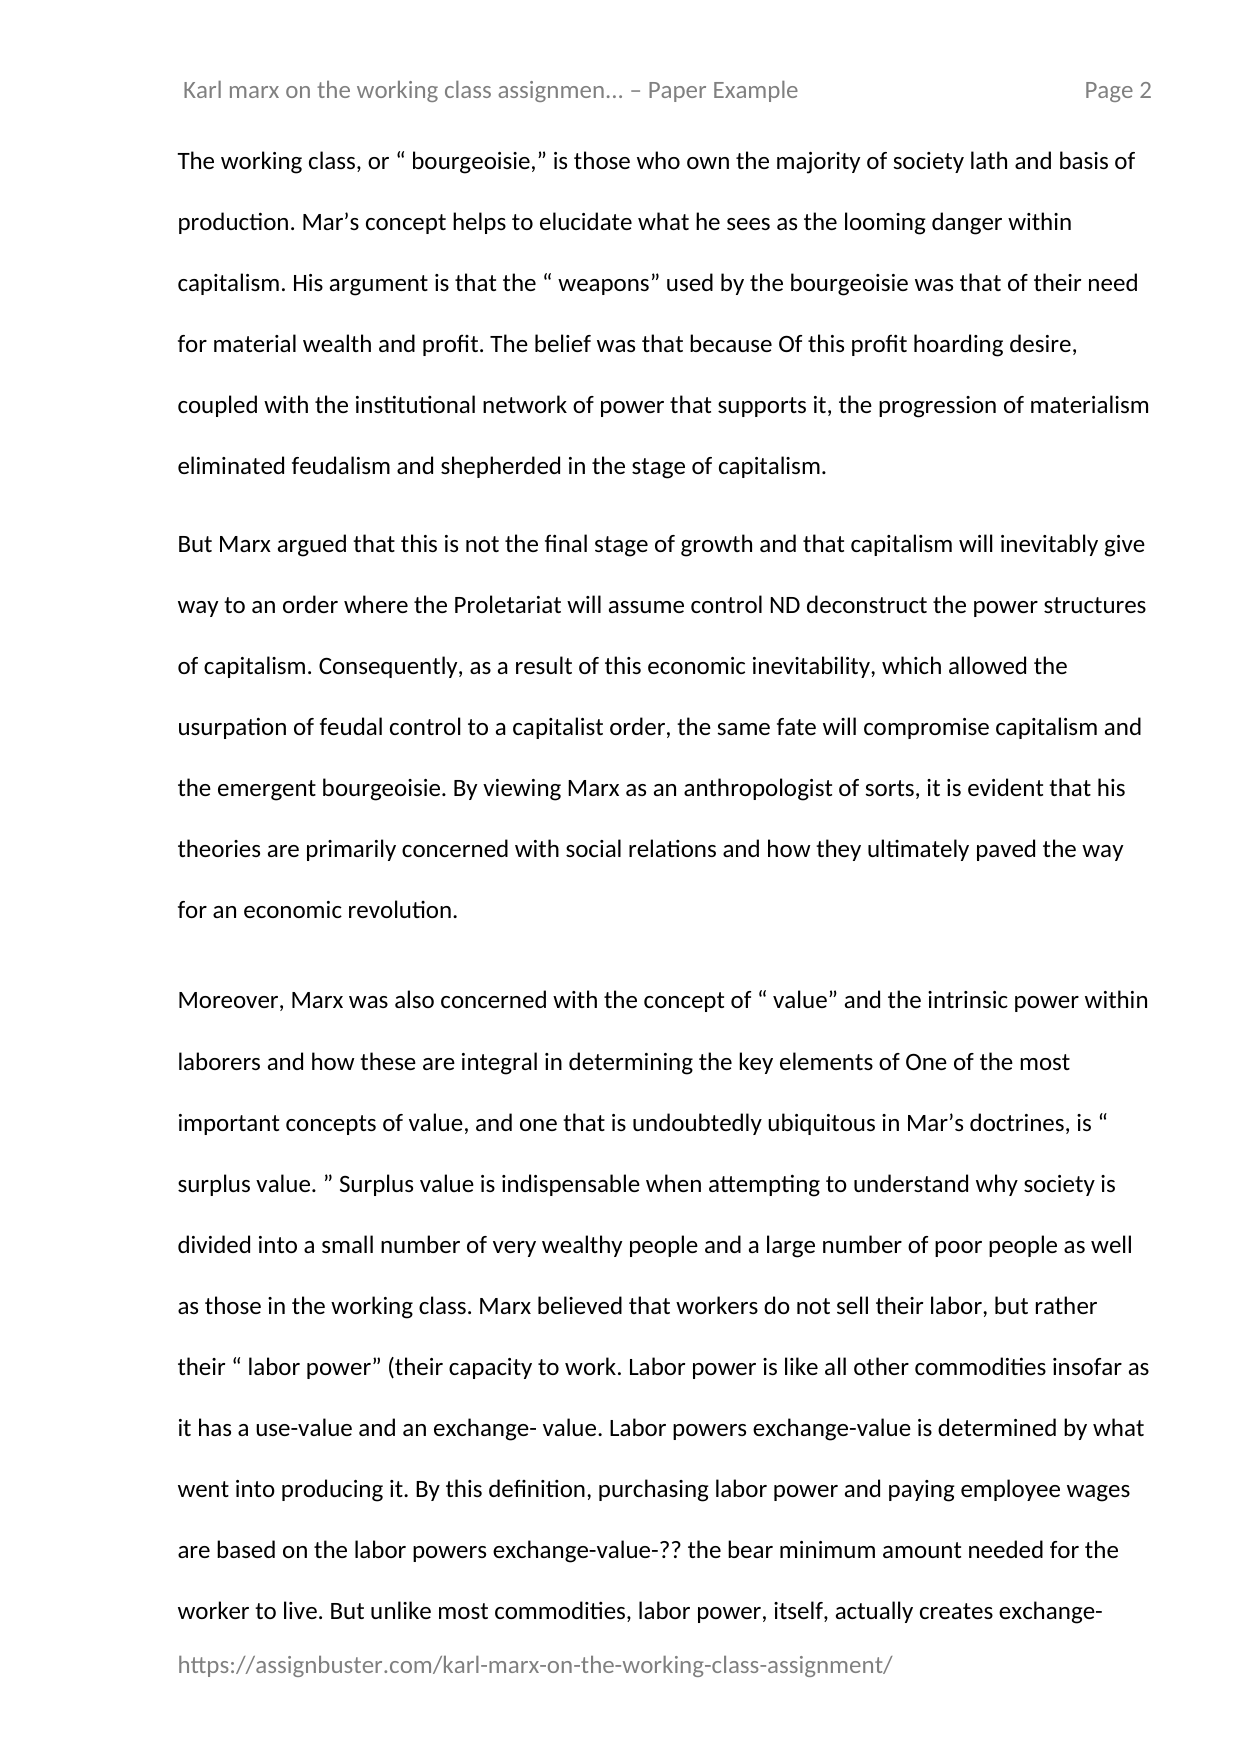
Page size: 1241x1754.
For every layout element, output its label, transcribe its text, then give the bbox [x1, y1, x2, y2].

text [177, 985, 1152, 1626]
text The working class, or “ bourgeoisie,” is those who own the majority of society lath and basis of production. Mar’s concept helps to elucidate what he sees as the looming danger within capitalism. His argument is that the “ weapons” used by the bourgeoisie was that of their need for material wealth and profit. The belief was that because Of this profit hoarding desire, coupled with the institutional network of power that supports it, the progression of materialism eliminated feudalism and shepherded in the stage of capitalism. [177, 145, 1152, 481]
text But Marx argued that this is not the final stage of growth and that capitalism will inevitably give way to an order where the Proletariat will assume control ND deconstruct the power structures of capitalism. Consequently, as a result of this economic inevitability, which allowed the usurpation of feudal control to a capitalist order, the same fate will compromise capitalism and the emergent bourgeoisie. By viewing Marx as an anthropologist of sorts, it is evident that his theories are primarily concerned with social relations and how they ultimately paved the way for an economic revolution. [177, 528, 1152, 925]
